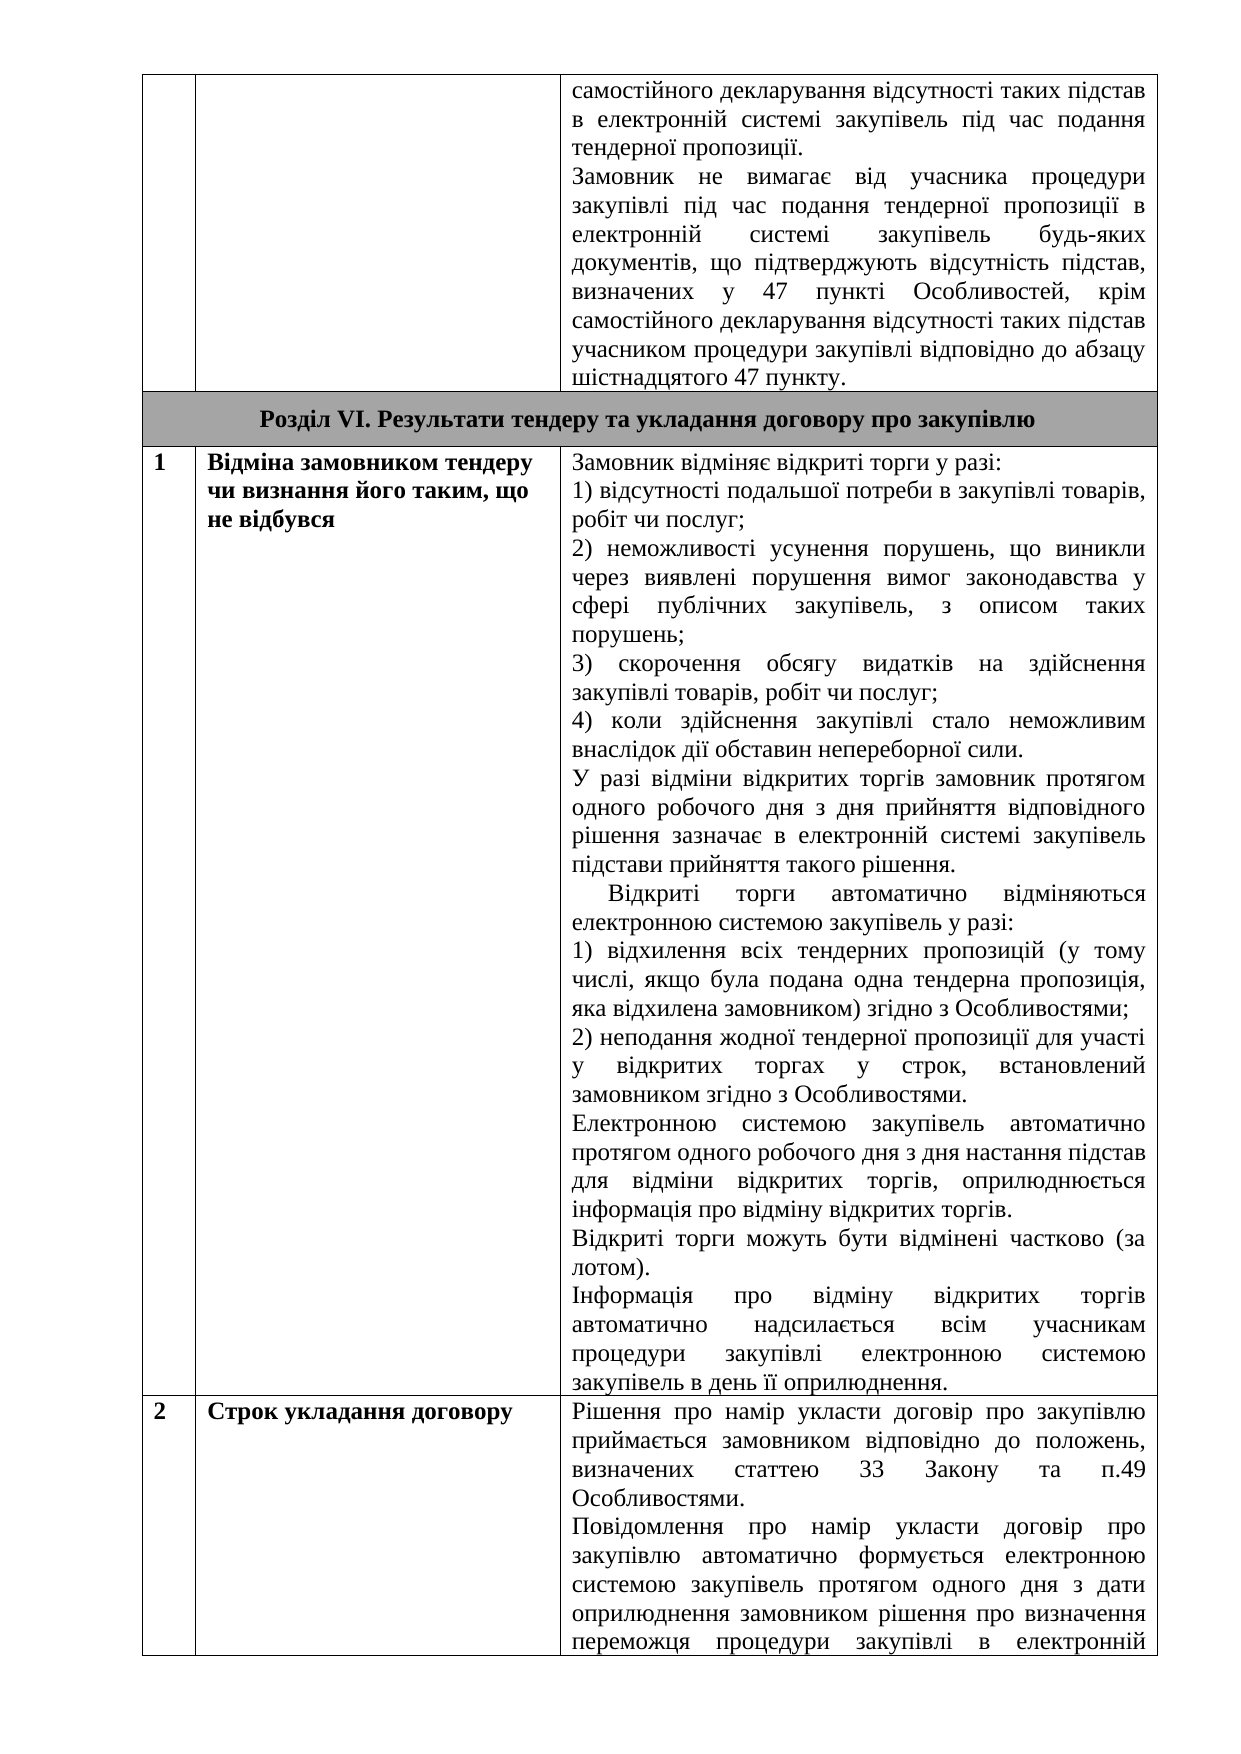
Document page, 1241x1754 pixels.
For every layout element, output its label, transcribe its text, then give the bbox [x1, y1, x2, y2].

table_cell 1 [143, 447, 195, 1395]
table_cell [196, 1396, 560, 1655]
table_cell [561, 75, 1157, 391]
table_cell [196, 75, 560, 391]
table_cell Розділ VI. Результати тендеру та укладання договору про закупівлю [143, 392, 1157, 446]
table_cell 4 [143, 75, 195, 391]
table_cell 2 [143, 1396, 195, 1655]
table_cell Замовник відміняє відкриті торги у разі: 1) відсутності подальшої потреби в закупівлі товарів, робіт чи послуг; 2) неможливості усунення порушень, що виникли через виявлені порушення вимог законодавства у сфері публічних закупівель, з описом таких порушень; 3) скорочення обсягу видатків на здійснення закупівлі товарів, робіт чи послуг; 4) коли здійснення закупівлі стало неможливим внаслідок дії обставин непереборної сили. У разі відміни відкритих торгів замовник протягом одного робочого дня з дня прийняття відповідного рішення зазначає в електронній системі закупівель підстави прийняття такого рішення. Відкриті торги автоматично відміняються електронною системою закупівель у разі: 1) відхилення всіх тендерних пропозицій (у тому числі, якщо була подана одна тендерна пропозиція, яка відхилена замовником) згідно з Особливостями; 2) неподання жодної тендерної пропозиції для участі у відкритих торгах у строк, встановлений замовником згідно з Особливостями. Електронною системою закупівель автоматично протягом одного робочого дня з дня настання підстав для відміни відкритих торгів, оприлюднюється інформація про відміну відкритих торгів. Відкриті торги можуть бути відмінені частково (за лотом). Інформація про відміну відкритих торгів автоматично надсилається всім учасникам процедури закупівлі електронною системою закупівель в день її оприлюднення. [561, 447, 1157, 1395]
table_cell Відміна замовником тендеру чи визнання його таким, що не відбувся [196, 447, 560, 1395]
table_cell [561, 1396, 1157, 1655]
